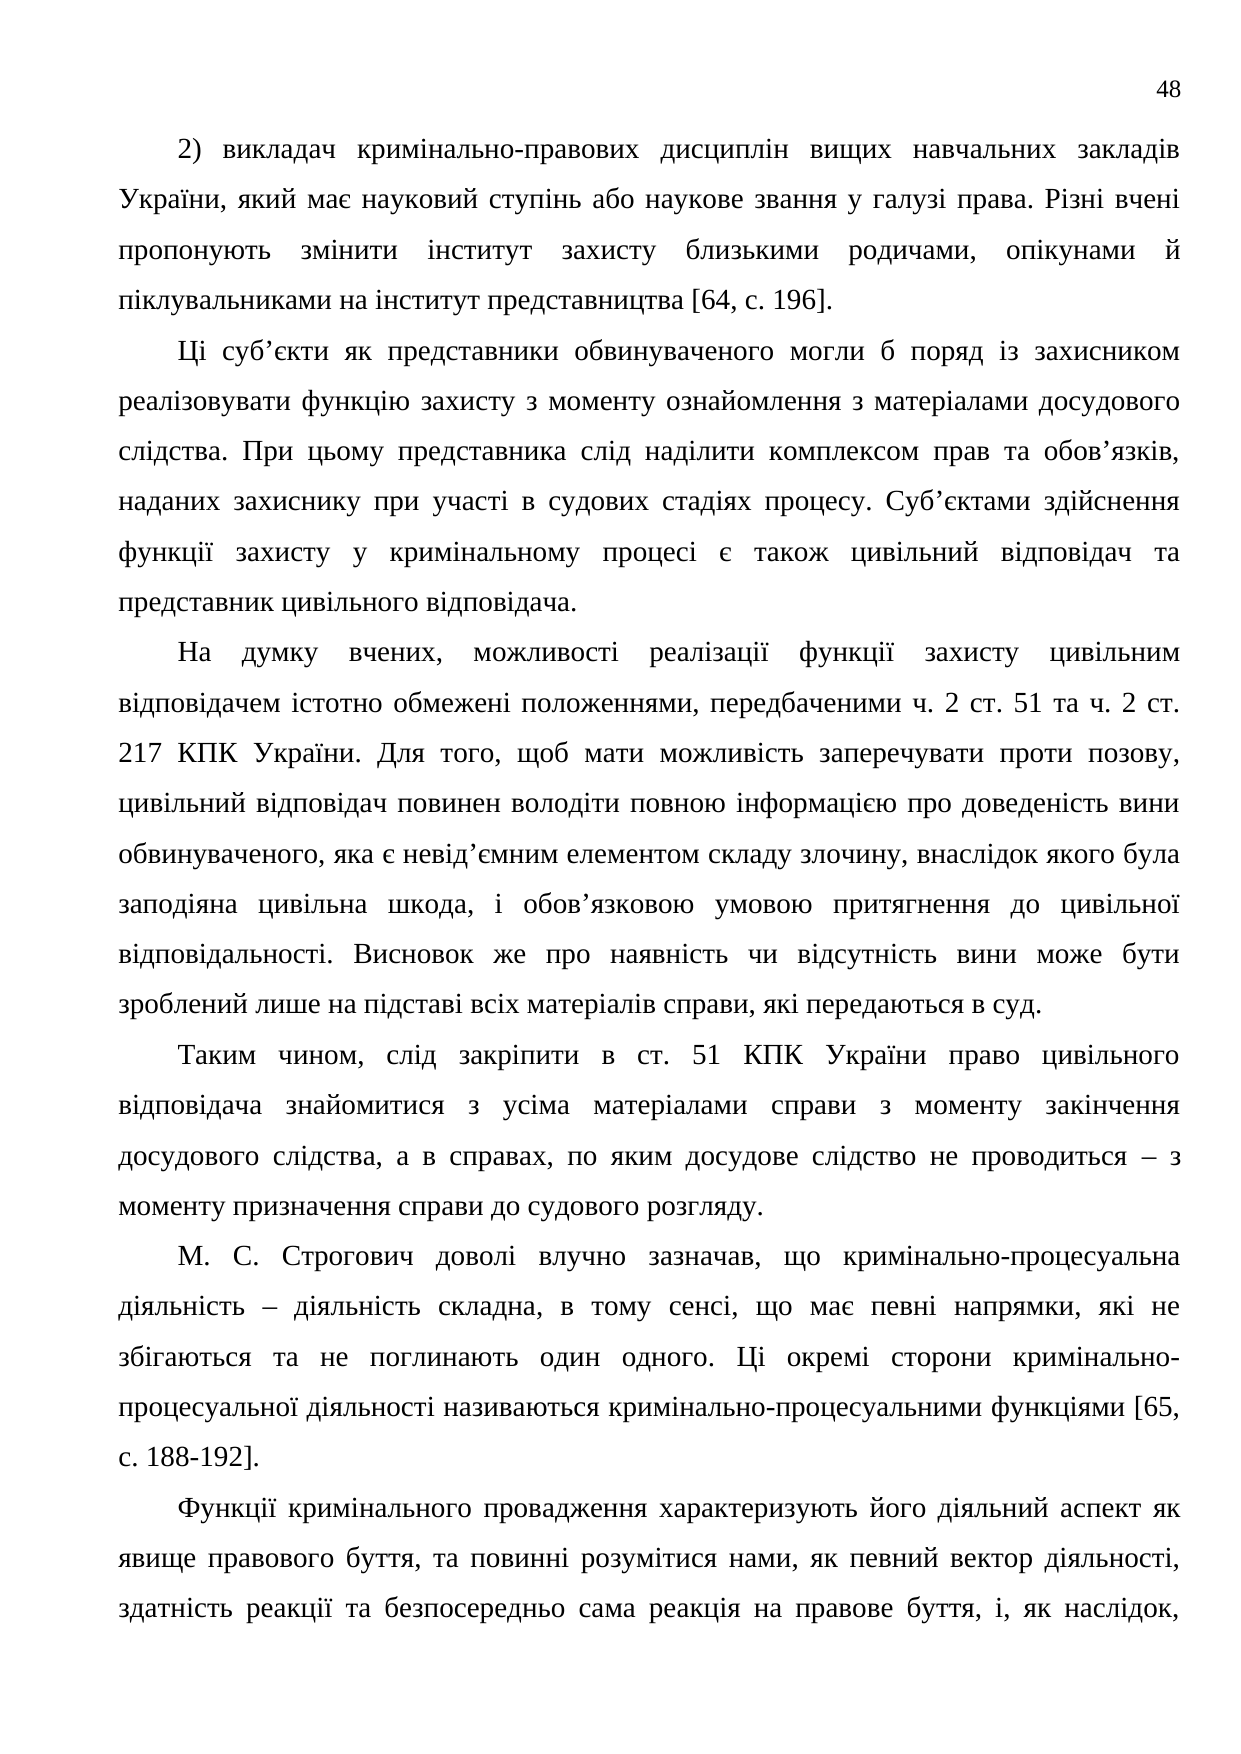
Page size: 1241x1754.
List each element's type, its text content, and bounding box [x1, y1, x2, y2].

text Ці суб’єкти як представники обвинуваченого могли б поряд із захисником реалізовувати функцію захисту з моменту ознайомлення з матеріалами досудового слідства. При цьому представника слід наділити комплексом прав та обов’язків, наданих захиснику при участі в судових стадіях процесу. Суб’єктами здійснення функції захисту у кримінальному процесі є також цивільний відповідач та представник цивільного відповідача. [118, 333, 1181, 618]
text Таким чином, слід закріпити в ст. 51 КПК України право цивільного відповідача знайомитися з усіма матеріалами справи з моменту закінчення досудового слідства, а в справах, по яким досудове слідство не проводиться – з моменту призначення справи до судового розгляду. [118, 1037, 1181, 1221]
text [118, 1490, 1181, 1624]
text М. С. Строгович доволі влучно зазначав, що кримінально-процесуальна діяльність – діяльність складна, в тому сенсі, що має певні напрямки, які не збігаються та не поглинають один одного. Ці окремі сторони кримінально-процесуальної діяльності називаються кримінально-процесуальними функціями [65, с. 188-192]. [118, 1238, 1181, 1473]
text 2) викладач кримінально-правових дисциплін вищих навчальних закладів України, який має науковий ступінь або наукове звання у галузі права. Різні вчені пропонують змінити інститут захисту близькими родичами, опікунами й піклувальниками на інститут представництва [64, с. 196]. [118, 131, 1181, 316]
text На думку вчених, можливості реалізації функції захисту цивільним відповідачем істотно обмежені положеннями, передбаченими ч. 2 ст. 51 та ч. 2 ст. 217 КПК України. Для того, щоб мати можливість заперечувати проти позову, цивільний відповідач повинен володіти повною інформацією про доведеність вини обвинуваченого, яка є невід’ємним елементом складу злочину, внаслідок якого була заподіяна цивільна шкода, і обов’язковою умовою притягнення до цивільної відповідальності. Висновок же про наявність чи відсутність вини може бути зроблений лише на підставі всіх матеріалів справи, які передаються в суд. [118, 634, 1181, 1020]
